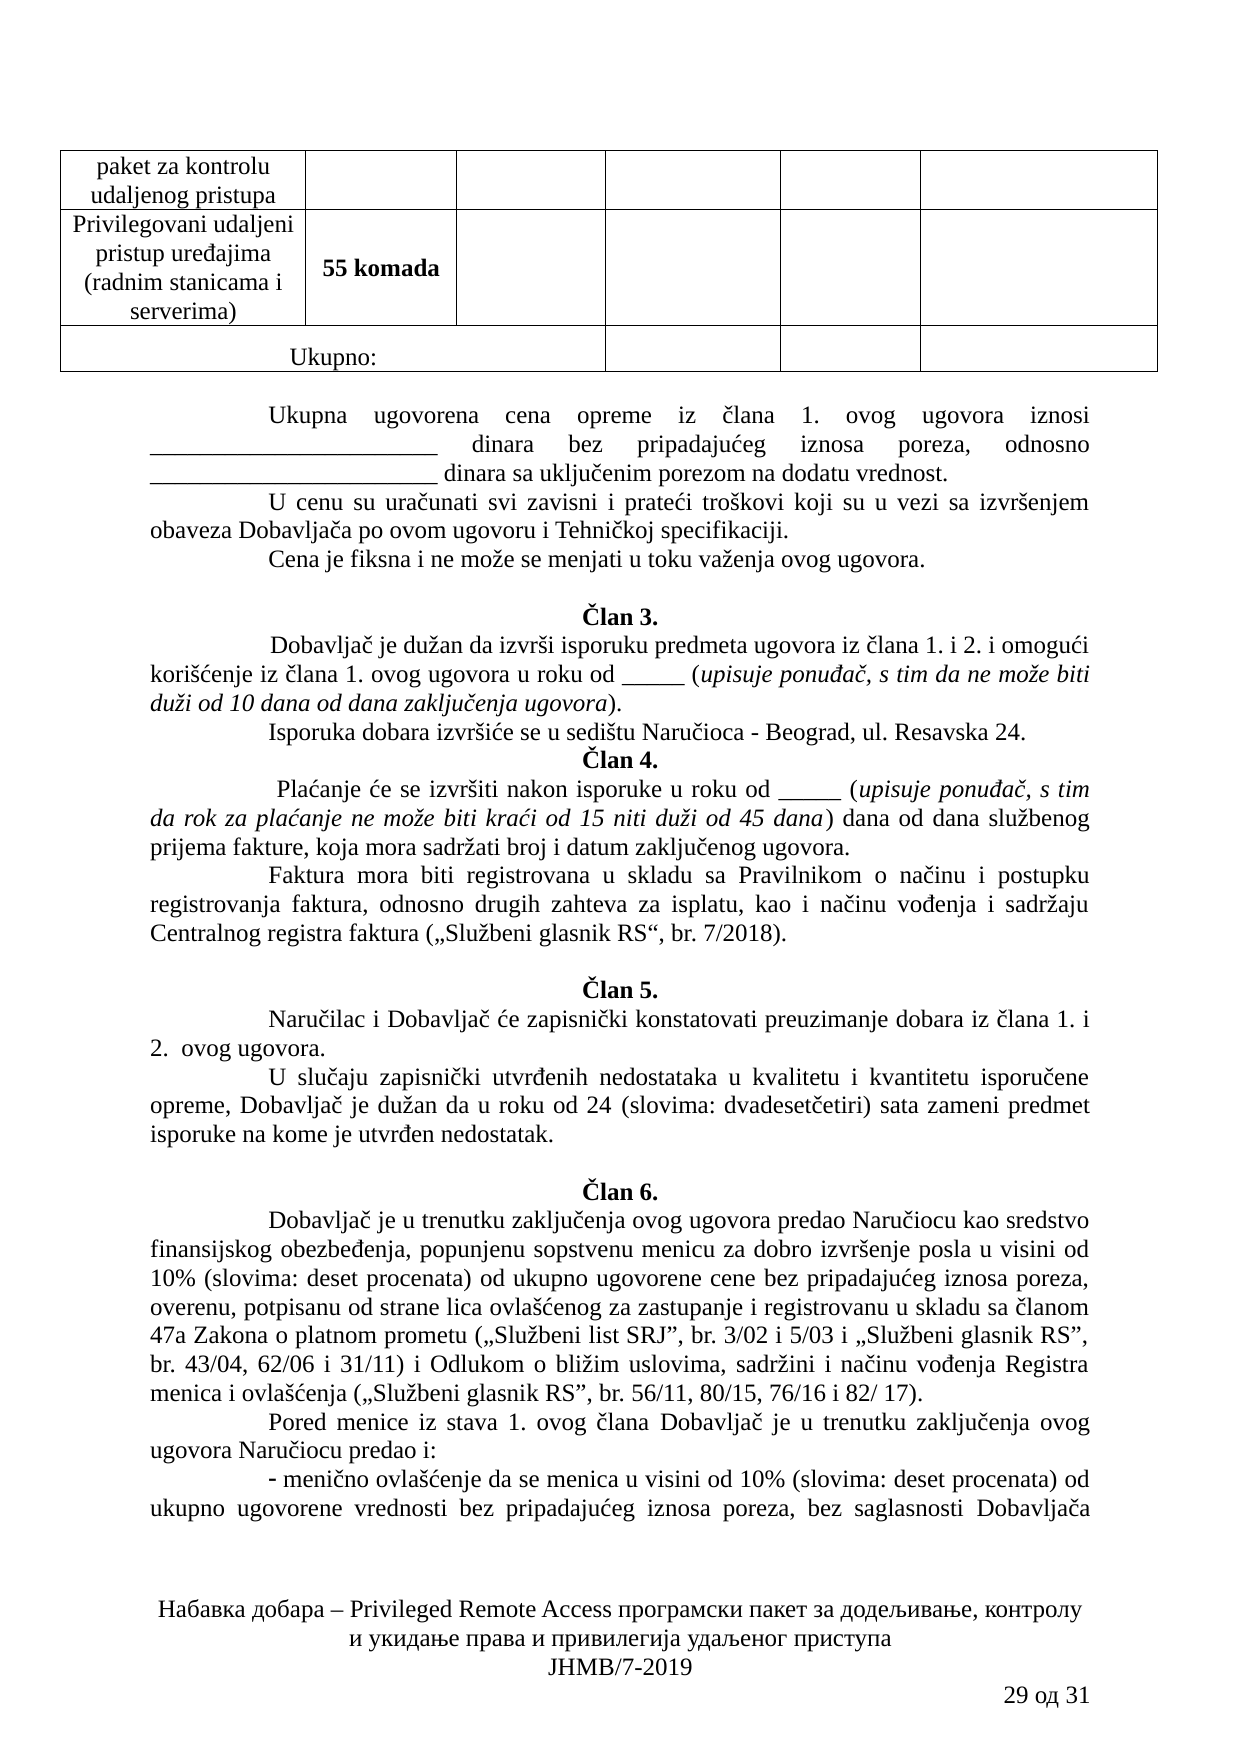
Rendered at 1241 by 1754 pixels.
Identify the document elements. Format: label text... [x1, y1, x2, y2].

table_cell [606, 210, 780, 324]
text Cena je fiksna i ne može se menjati u toku važenja ovog ugovora. [150, 544, 1090, 573]
text U cenu su uračunati svi zavisni i prateći troškovi koji su u vezi sa izvršenjem obaveza Dobavljača po ovom ugovoru i Tehničkoj specifikaciji. [150, 487, 1090, 544]
table_cell [457, 151, 605, 208]
text Ukupna ugovorena cena opreme iz člana 1. ovog ugovora iznosi _______________________ dinara bez pripadajućeg iznosa poreza, odnosno _______________________ dinara sa uključenim porezom na dodatu vrednost. [150, 401, 1090, 487]
text Plaćanje će se izvršiti nakon isporuke u roku od _____ (upisuje ponuđač, s tim da rok za plaćanje ne može biti kraći od 15 niti duži od 45 dana) dana od dana službenog prijema fakture, koja mora sadržati broj i datum zaključenog ugovora. [150, 774, 1090, 861]
text Član 3. [150, 602, 1090, 631]
table_cell [781, 151, 920, 208]
table_cell 1 [306, 151, 456, 208]
table_cell [781, 210, 920, 324]
text U slučaju zapisnički utvrđenih nedostataka u kvalitetu i kvantitetu isporučene opreme, Dobavljač je dužan da u roku od 24 (slovima: dvadesetčetiri) sata zameni predmet isporuke na kome je utvrđen nedostatak. [150, 1062, 1090, 1148]
text Član 5. [150, 976, 1090, 1004]
table_cell [606, 326, 780, 371]
table_cell [921, 326, 1157, 371]
text Isporuka dobara izvršiće se u sedištu Naručioca - Beograd, ul. Resavska 24. [150, 717, 1090, 746]
text Član 6. [150, 1177, 1090, 1206]
table_cell Ukupno: [61, 326, 605, 371]
table_cell [781, 326, 920, 371]
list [150, 1464, 1090, 1522]
table_cell 55 komada [306, 210, 456, 324]
table_cell [457, 210, 605, 324]
text Dobavljač je dužan da izvrši isporuku predmeta ugovora iz člana 1. i 2. i omogući korišćenje iz člana 1. ovog ugovora u roku od _____ (upisuje ponuđač, s tim da ne može biti duži od 10 dana od dana zaključenja ugovora). [150, 631, 1090, 717]
table_cell [606, 151, 780, 208]
text Faktura mora biti registrovana u skladu sa Pravilnikom o načinu i postupku registrovanja faktura, odnosno drugih zahteva za isplatu, kao i načinu vođenja i sadržaju Centralnog registra faktura („Službeni glasnik RS“, br. 7/2018). [150, 861, 1090, 947]
table_cell [921, 210, 1157, 324]
table_cell [921, 151, 1157, 208]
text Član 4. [150, 746, 1090, 774]
text Dobavljač je u trenutku zaključenja ovog ugovora predao Naručiocu kao sredstvo finansijskog obezbeđenja, popunjenu sopstvenu menicu za dobro izvršenje posla u visini od 10% (slovima: deset procenata) od ukupno ugovorene cene bez pripadajućeg iznosa poreza, overenu, potpisanu od strane lica ovlašćenog za zastupanje i registrovanu u skladu sa članom 47a Zakona o platnom prometu („Službeni list SRJ”, br. 3/02 i 5/03 i „Službeni glasnik RS”, br. 43/04, 62/06 i 31/11) i Odlukom o bližim uslovima, sadržini i načinu vođenja Registra menica i ovlašćenja („Službeni glasnik RS”, br. 56/11, 80/15, 76/16 i 82/ 17). [150, 1206, 1090, 1407]
table_cell Privilegovani udaljeni pristup uređajima (radnim stanicama i serverima) [61, 210, 305, 324]
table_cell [61, 151, 305, 208]
text Naručilac i Dobavljač će zapisnički konstatovati preuzimanje dobara iz člana 1. i 2. ovog ugovora. [150, 1004, 1090, 1062]
text Pored menice iz stava 1. ovog člana Dobavljač je u trenutku zaključenja ovog ugovora Naručiocu predao i: [150, 1407, 1090, 1464]
